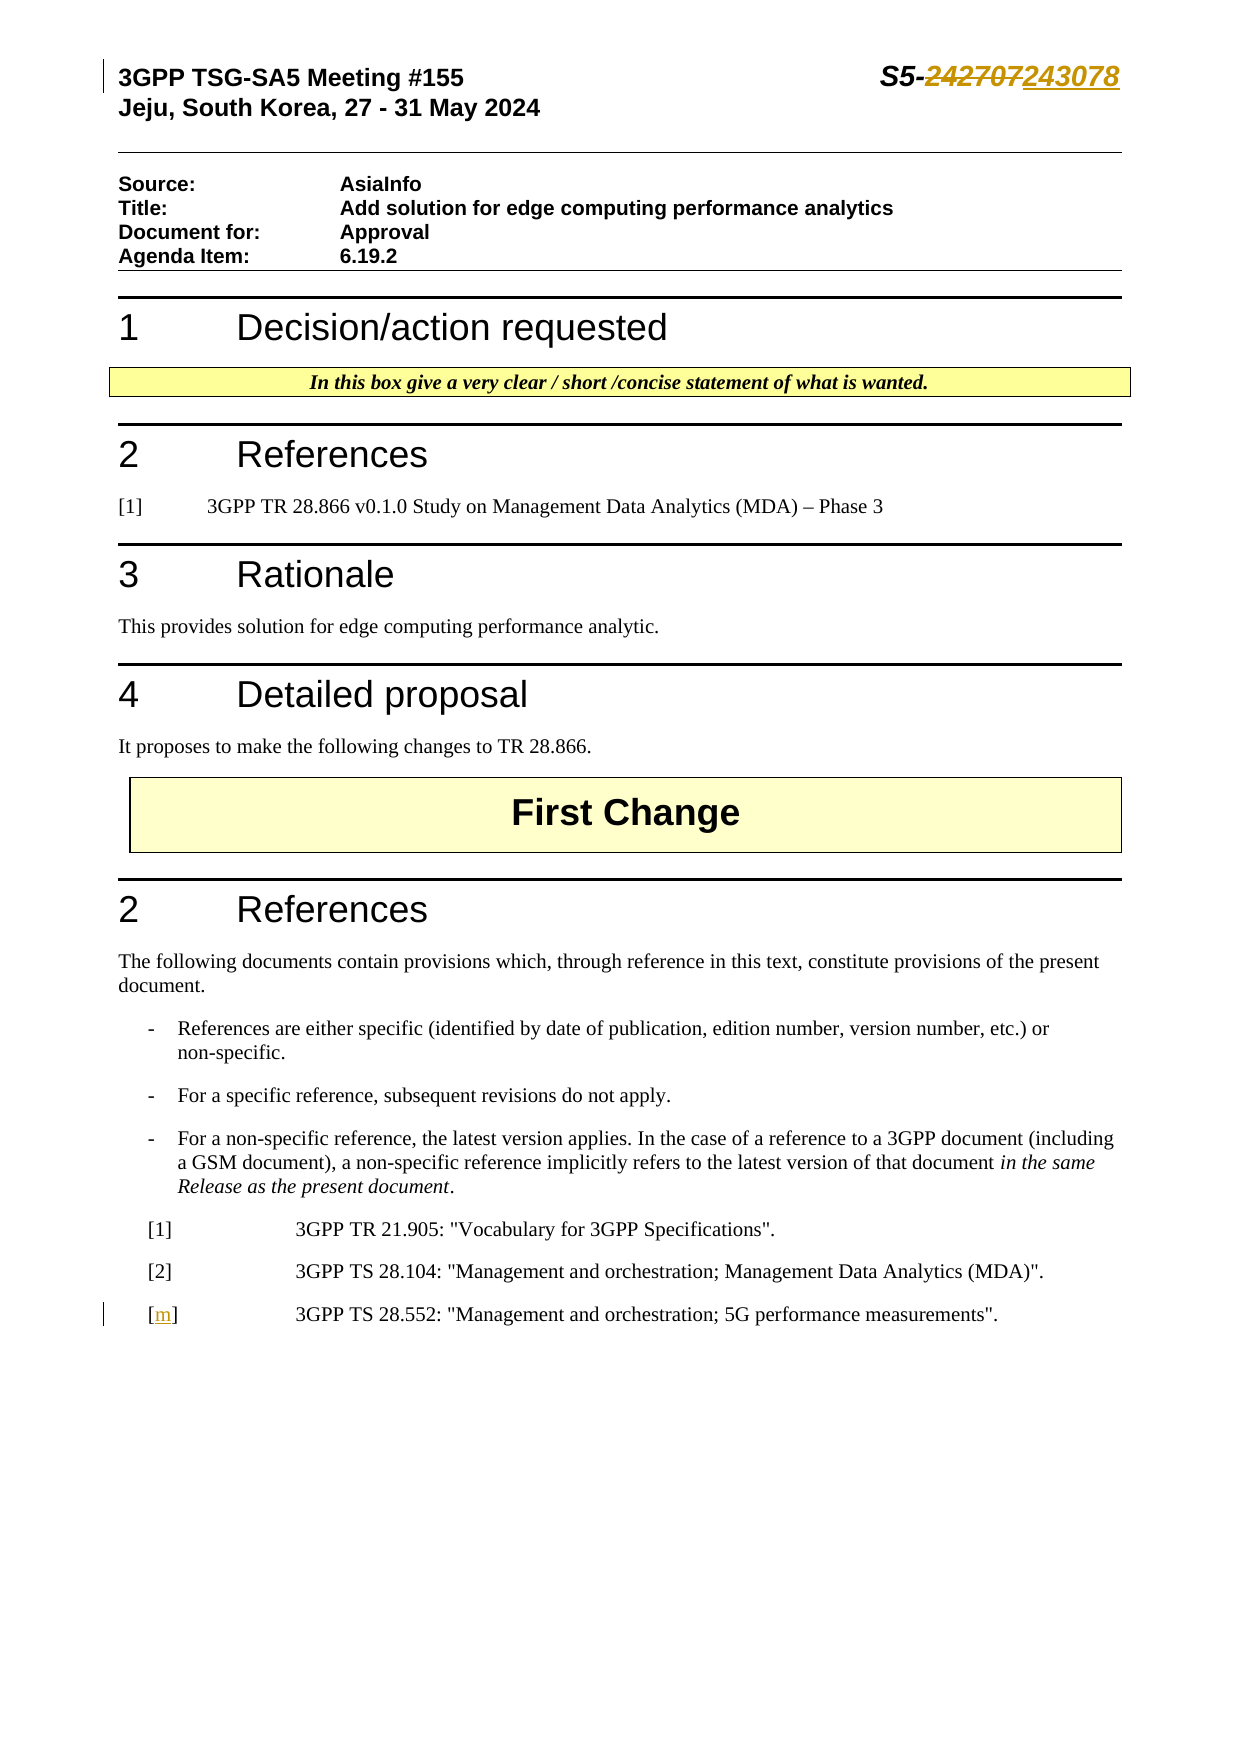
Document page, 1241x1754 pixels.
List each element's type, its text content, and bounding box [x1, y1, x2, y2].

text In this box give a very clear / short /concise statement of what is wanted. [110, 368, 1130, 396]
text Title: Add solution for edge computing performance analytics [118, 196, 1122, 220]
table_header First Change [131, 778, 1121, 852]
text It proposes to make the following changes to TR 28.866. [118, 734, 1122, 758]
text [2] 3GPP TS 28.104: "Management and orchestration; Management Data Analytics (MDA)". [148, 1259, 1122, 1283]
text - References are either specific (identified by date of publication, edition number, version number, etc.) or non-specific. [148, 1016, 1122, 1064]
subtitle 1 Decision/action requested [118, 299, 1122, 348]
subtitle 2 References [118, 426, 1122, 475]
text This provides solution for edge computing performance analytic. [118, 614, 1122, 638]
text The following documents contain provisions which, through reference in this text, constitute provisions of the present document. [118, 949, 1122, 997]
text - For a specific reference, subsequent revisions do not apply. [148, 1083, 1122, 1107]
text [] 3GPP TS 28.552: "Management and orchestration; 5G performance measurements". [148, 1302, 1122, 1326]
text [1] 3GPP TR 21.905: "Vocabulary for 3GPP Specifications". [148, 1217, 1122, 1241]
subtitle 4 Detailed proposal [118, 666, 1122, 716]
text Document for: Approval [118, 220, 1122, 244]
subtitle 3 Rationale [118, 546, 1122, 595]
subtitle 2 References [118, 881, 1122, 930]
text [1] 3GPP TR 28.866 v0.1.0 Study on Management Data Analytics (MDA) – Phase 3 [118, 494, 1122, 518]
text - For a non-specific reference, the latest version applies. In the case of a reference to a 3GPP document (including a GSM document), a non-specific reference implicitly refers to the latest version of that document in the same Release as the present document. [148, 1126, 1122, 1198]
text Source: AsiaInfo [118, 172, 1122, 196]
text Agenda Item: 6.19.2 [118, 244, 1122, 270]
text 3GPP TSG-SA5 Meeting #155 S5- [118, 59, 1122, 93]
text Jeju, South Korea, 27 - 31 May 2024 [118, 93, 1122, 121]
